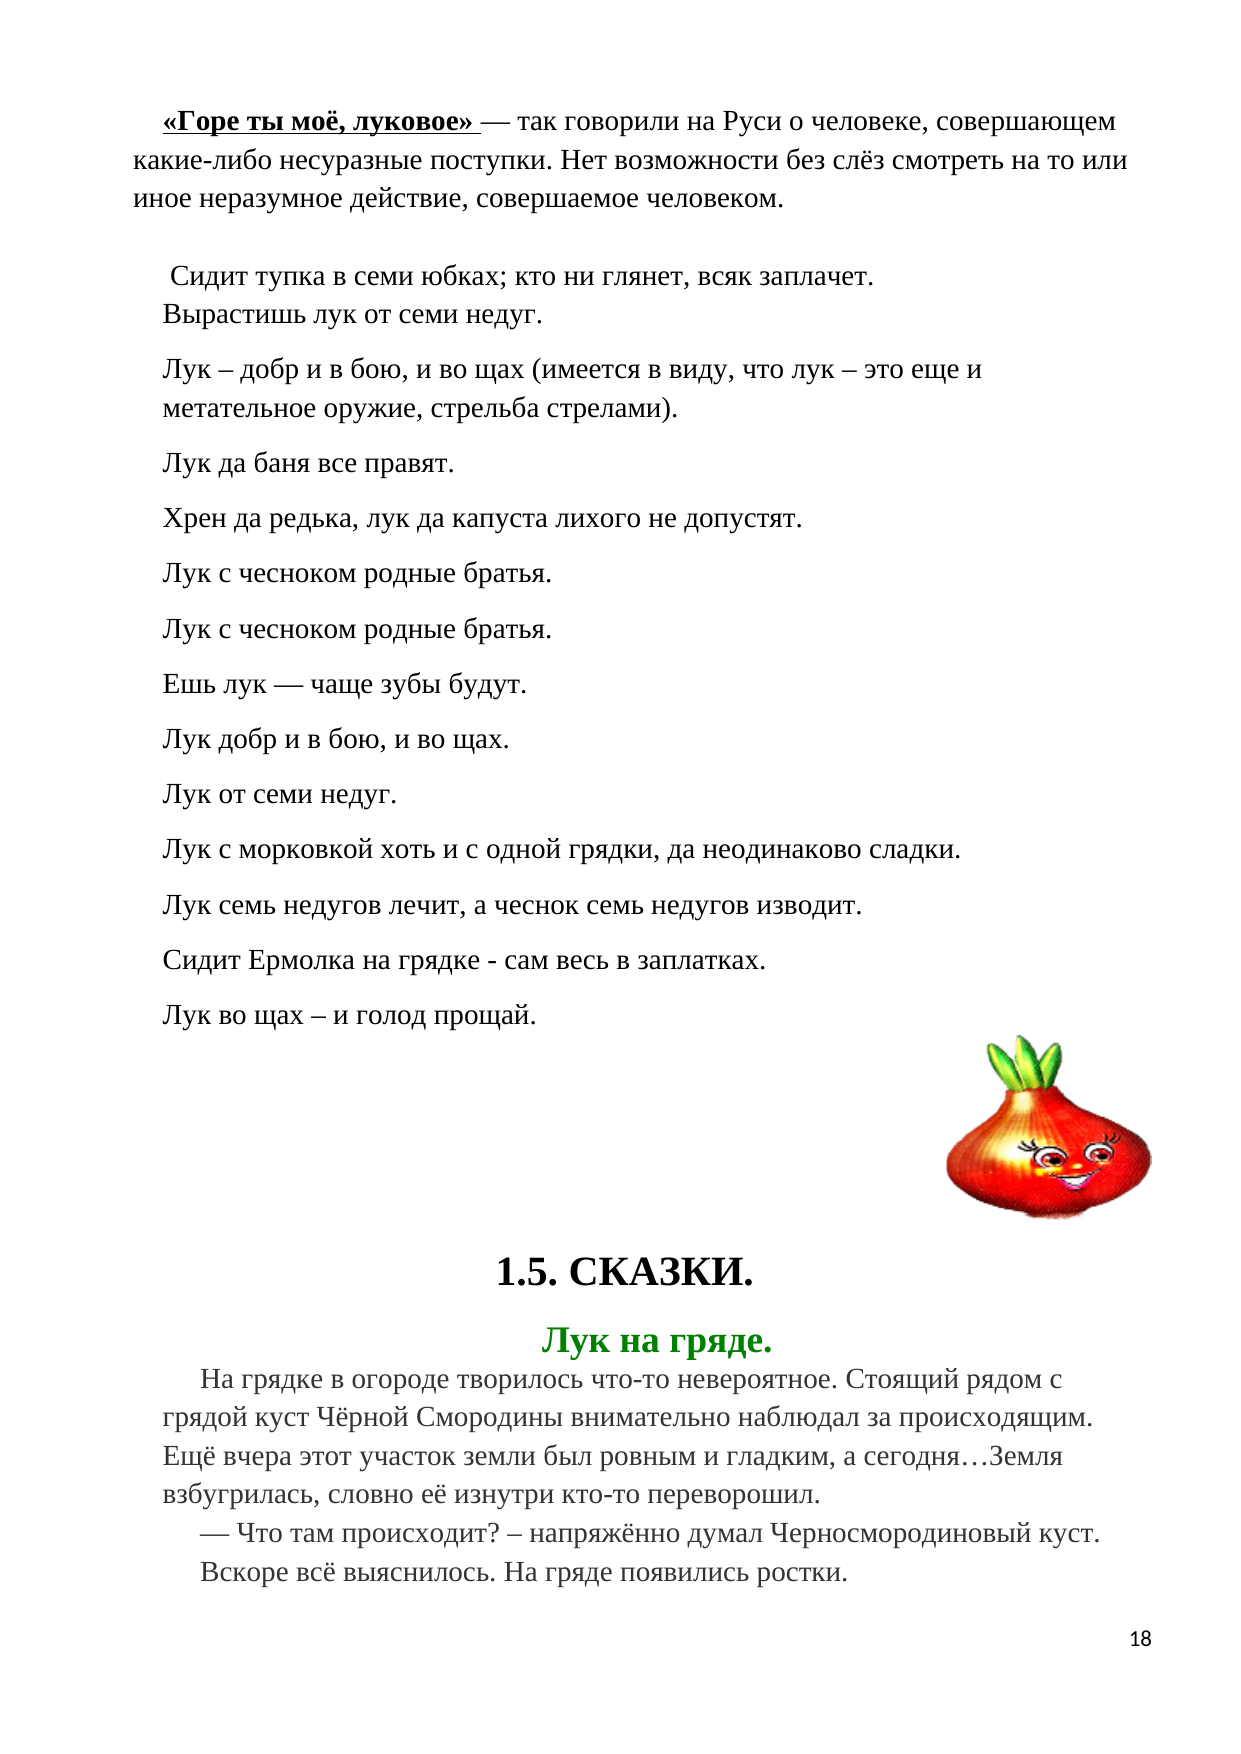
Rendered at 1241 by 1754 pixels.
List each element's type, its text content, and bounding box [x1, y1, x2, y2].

text Лук семь недугов лечит, а чеснок семь недугов изводит. [162, 887, 1152, 920]
text Лук с морковкой хоть и с одной грядки, да неодинаково сладки. [162, 832, 1152, 865]
text Лук на гряде. [162, 1318, 1152, 1361]
text Вскоре всё выяснилось. На гряде появились ростки. [162, 1554, 1152, 1587]
text Вырастишь лук от семи недуг. [162, 296, 1152, 330]
text «Горе ты моё, луковое» — так говорили на Руси о человеке, совершающем какие-либо несуразные поступки. Нет возможности без слёз смотреть на то или иное неразумное действие, совершаемое человеком. [133, 103, 1152, 214]
text Лук во щах – и голод прощай. [162, 997, 1152, 1031]
text — Что там происходит? – напряжённо думал Черносмородиновый куст. [162, 1515, 1152, 1549]
text Лук добр и в бою, и во щах. [162, 721, 1152, 755]
text 1.5. СКАЗКИ. [162, 1246, 1152, 1294]
text На грядке в огороде творилось что-то невероятное. Стоящий рядом с грядой куст Чёрной Смородины внимательно наблюдал за происходящим. Ещё вчера этот участок земли был ровным и гладким, а сегодня…Земля взбугрилась, словно её изнутри кто-то переворошил. [162, 1361, 1152, 1510]
text Лук от семи недуг. [162, 776, 1152, 810]
text Ешь лук — чаще зубы будут. [162, 666, 1152, 699]
text Лук – добр и в бою, и во щах (имеется в виду, что лук – это еще и метательное оружие, стрельба стрелами). [162, 351, 1152, 423]
picture [946, 1035, 1152, 1221]
text Сидит Ермолка на грядке - сам весь в заплатках. [162, 942, 1152, 976]
text Лук с чесноком родные братья. [162, 556, 1152, 589]
text Лук да баня все правят. [162, 445, 1152, 479]
text Сидит тупка в семи юбках; кто ни глянет, всяк заплачет. [133, 258, 1152, 291]
text Лук с чесноком родные братья. [162, 611, 1152, 644]
text Хрен да редька, лук да капуста лихого не допустят. [162, 500, 1152, 534]
